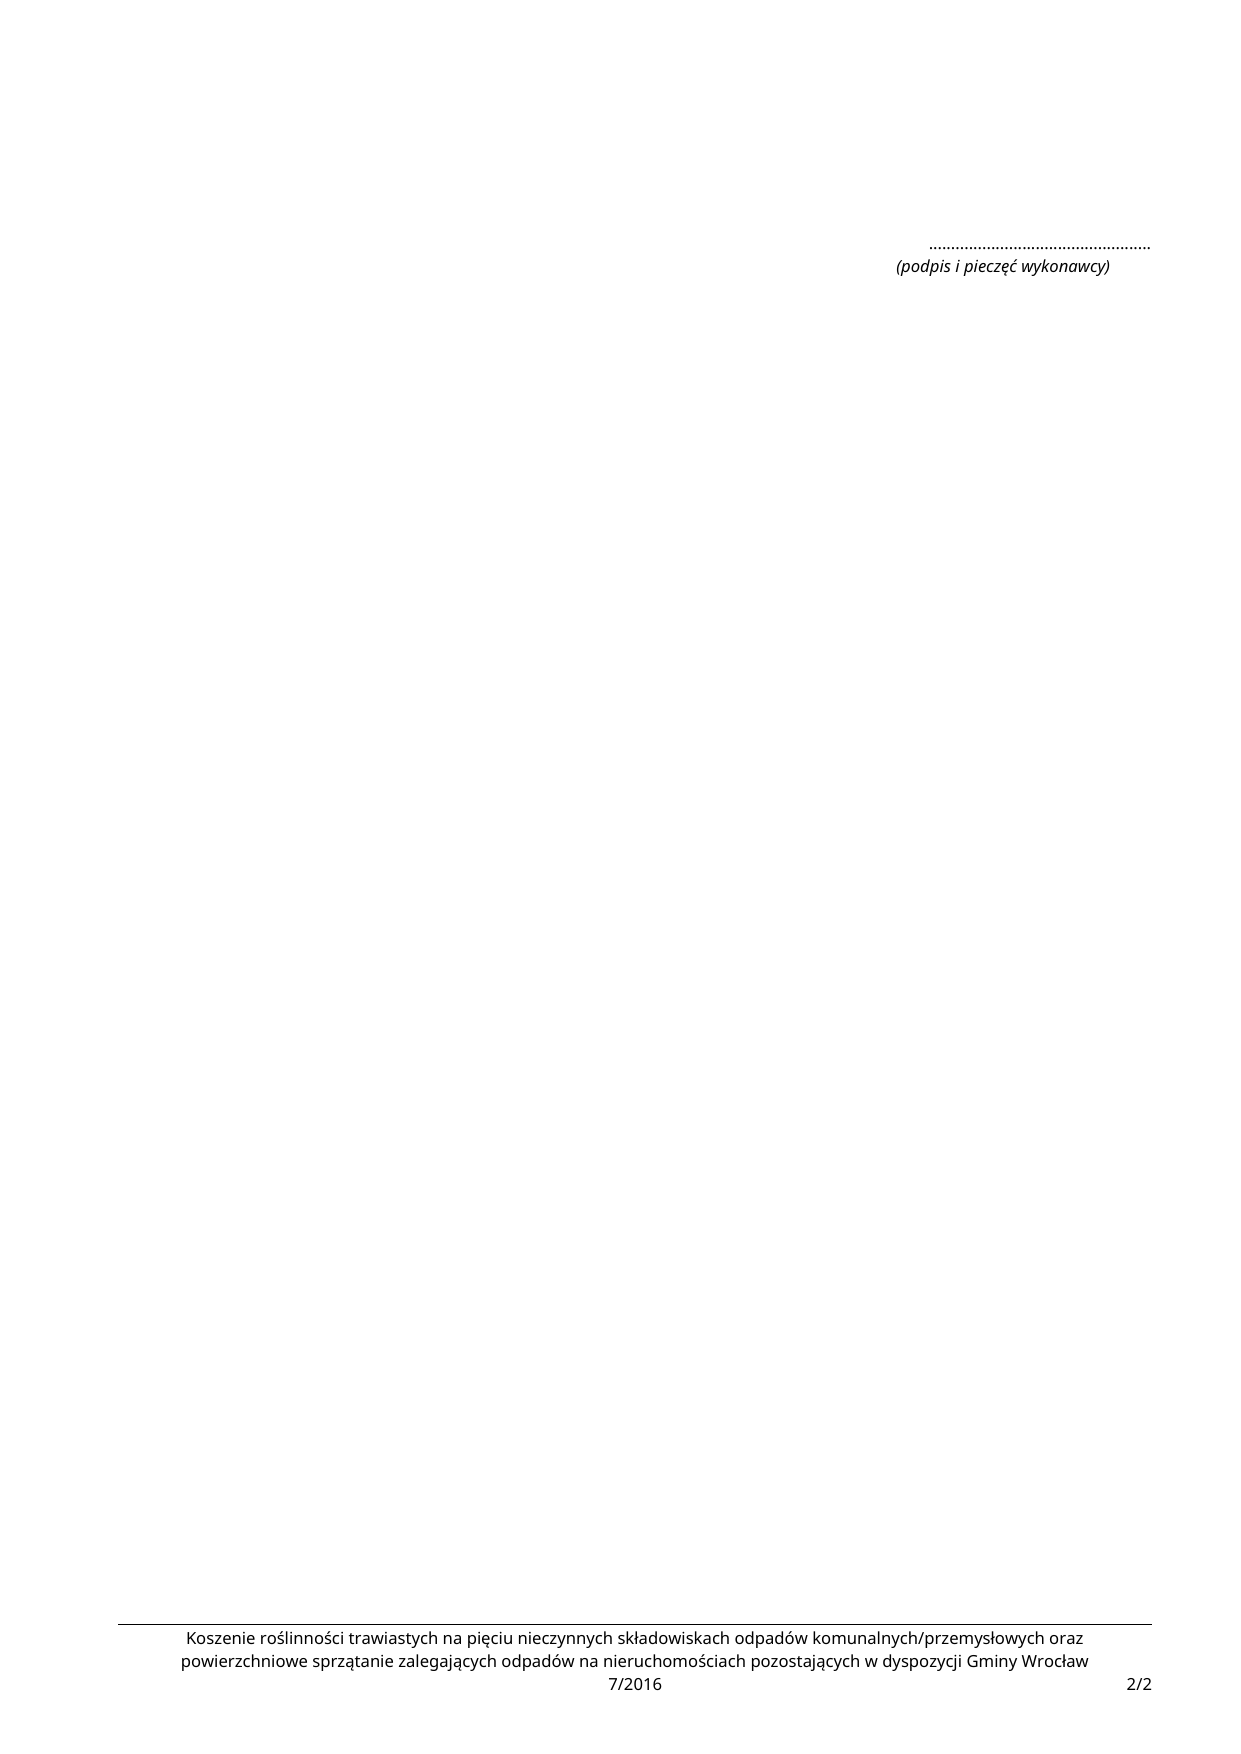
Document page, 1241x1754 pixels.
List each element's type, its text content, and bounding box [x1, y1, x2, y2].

text .................................................. [118, 232, 1152, 254]
text (podpis i pieczęć wykonawcy) [118, 254, 1152, 277]
